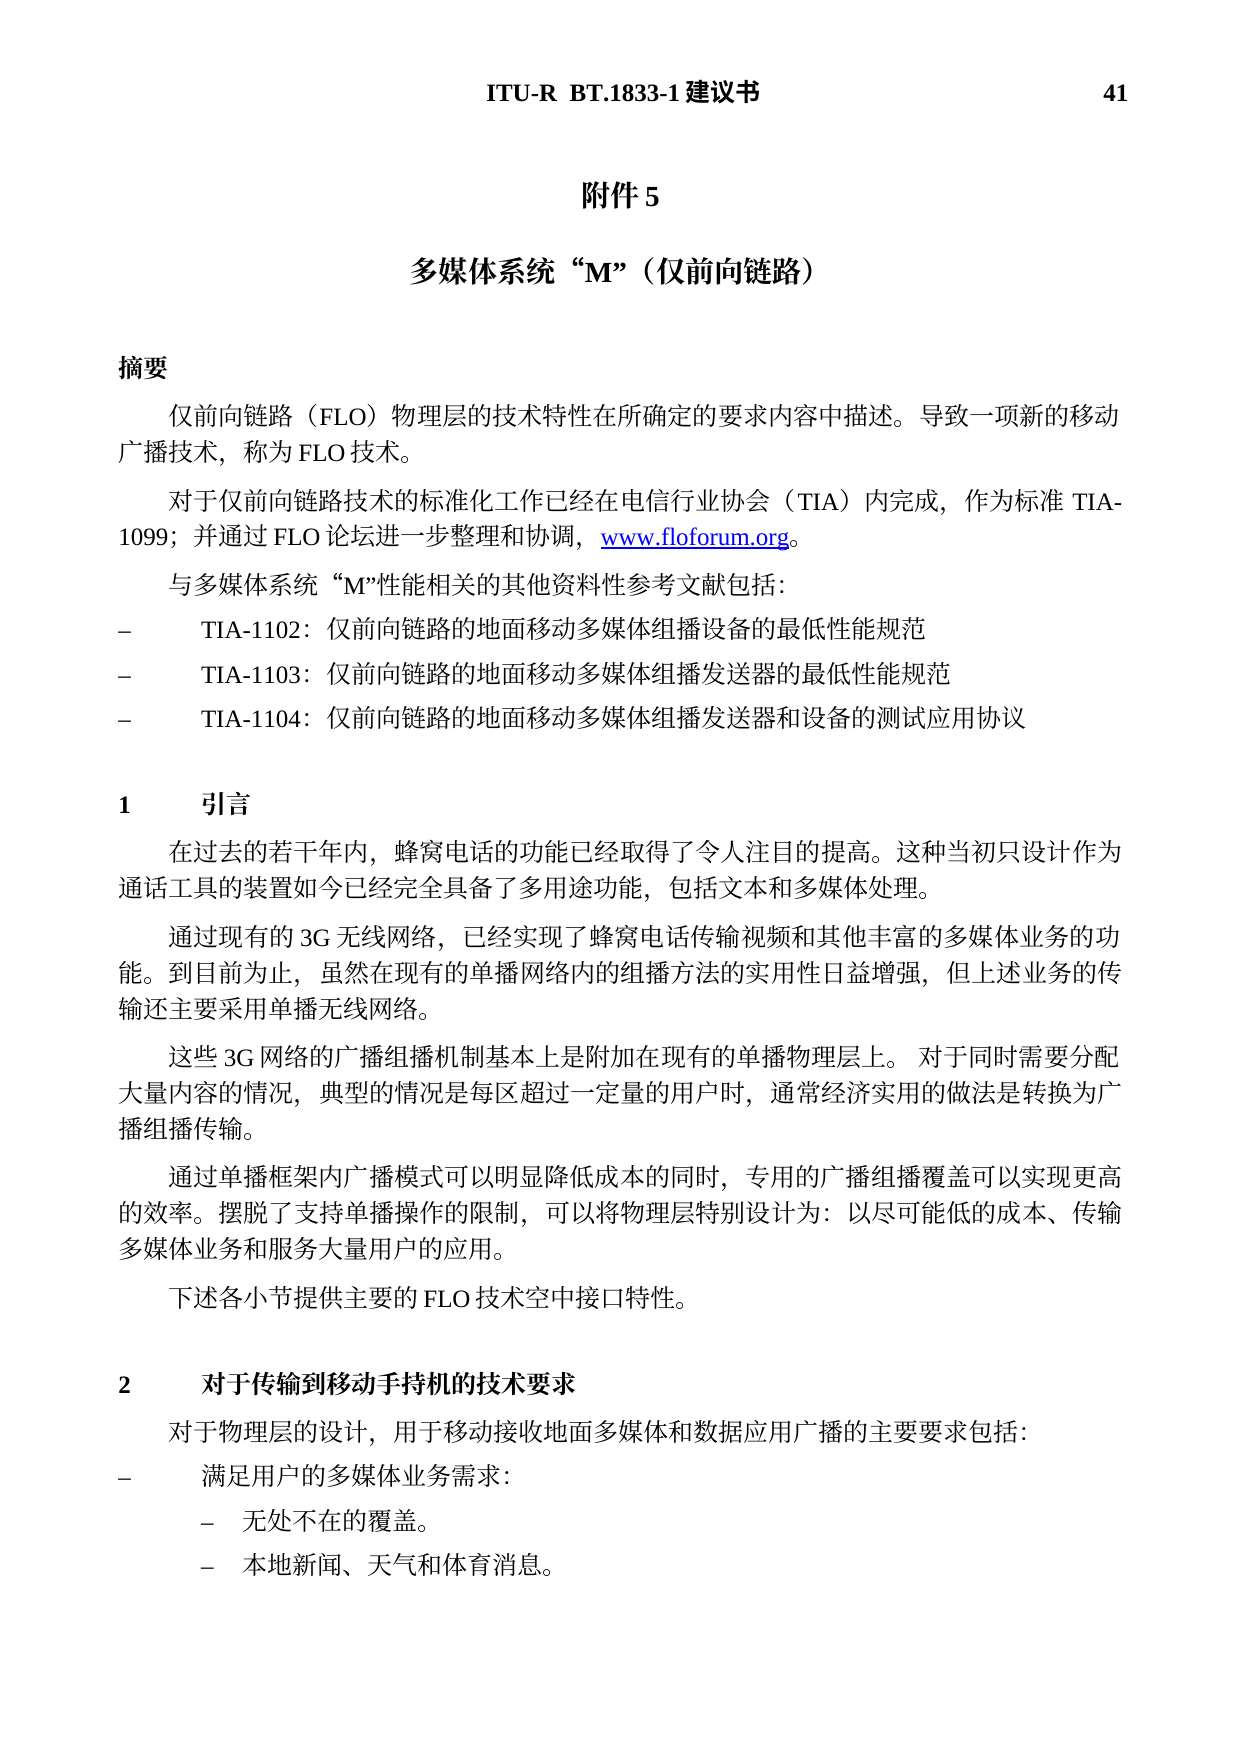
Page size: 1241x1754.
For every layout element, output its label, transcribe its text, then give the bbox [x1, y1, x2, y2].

text 与多媒体系统“M”性能相关的其他资料性参考文献包括： [118, 566, 1122, 602]
text – 本地新闻、天气和体育消息。 [201, 1546, 1122, 1581]
title 附件5 多媒体系统“M”（仅前向链路） [118, 173, 1122, 290]
text – TIA-1103：仅前向链路的地面移动多媒体组播发送器的最低性能规范 [118, 654, 1122, 690]
text 仅前向链路（FLO）物理层的技术特性在所确定的要求内容中描述。导致一项新的移动 广播技术，称为FLO技术。 [118, 397, 1122, 469]
subtitle 摘要 [118, 348, 1122, 384]
text – 满足用户的多媒体业务需求： [118, 1457, 1122, 1493]
text 这些网络的广播组播机制基本上是附加在现有的单播物理层上。 对于同时需要分配大量内容的情况，典型的情况是每区超过一定量的用户时，通常经济实用的做法是转换为广播组播传输。 [118, 1038, 1122, 1146]
text 下述各小节提供主要的FLO技术空中接口特性。 [118, 1278, 1122, 1314]
text – TIA-1104：仅前向链路的地面移动多媒体组播发送器和设备的测试应用协议 [118, 699, 1122, 734]
text – 无处不在的覆盖。 [201, 1501, 1122, 1537]
text 对于物理层的设计，用于移动接收地面多媒体和数据应用广播的主要要求包括： [118, 1413, 1122, 1449]
text 通过单播框架内广播模式可以明显降低成本的同时，专用的广播组播覆盖可以实现更高的效率。摆脱了支持单播操作的限制，可以将物理层特别设计为：以尽可能低的成本、传输多媒体业务和服务大量用户的应用。 [118, 1158, 1122, 1266]
text 通过现有的无线网络，已经实现了蜂窝电话传输视频和其他丰富的多媒体业务的功能。到目前为止，虽然在现有的单播网络内的组播方法的实用性日益增强，但上述业务的传输还主要采用单播无线网络。 [118, 917, 1122, 1025]
subtitle 2 对于传输到移动手持机的技术要求 [118, 1364, 1122, 1400]
text 对于仅前向链路技术的标准化工作已经在电信行业协会（TIA）内完成，作为标准 TIA-1099；并通过FLO论坛进一步整理和协调，www.floforum.org。 [118, 481, 1122, 553]
text – TIA-1102：仅前向链路的地面移动多媒体组播设备的最低性能规范 [118, 610, 1122, 646]
text 在过去的若干年内，蜂窝电话的功能已经取得了令人注目的提高。这种当初只设计作为通话工具的装置如今已经完全具备了多用途功能，包括文本和多媒体处理。 [118, 833, 1122, 905]
subtitle 1 引言 [118, 784, 1122, 821]
